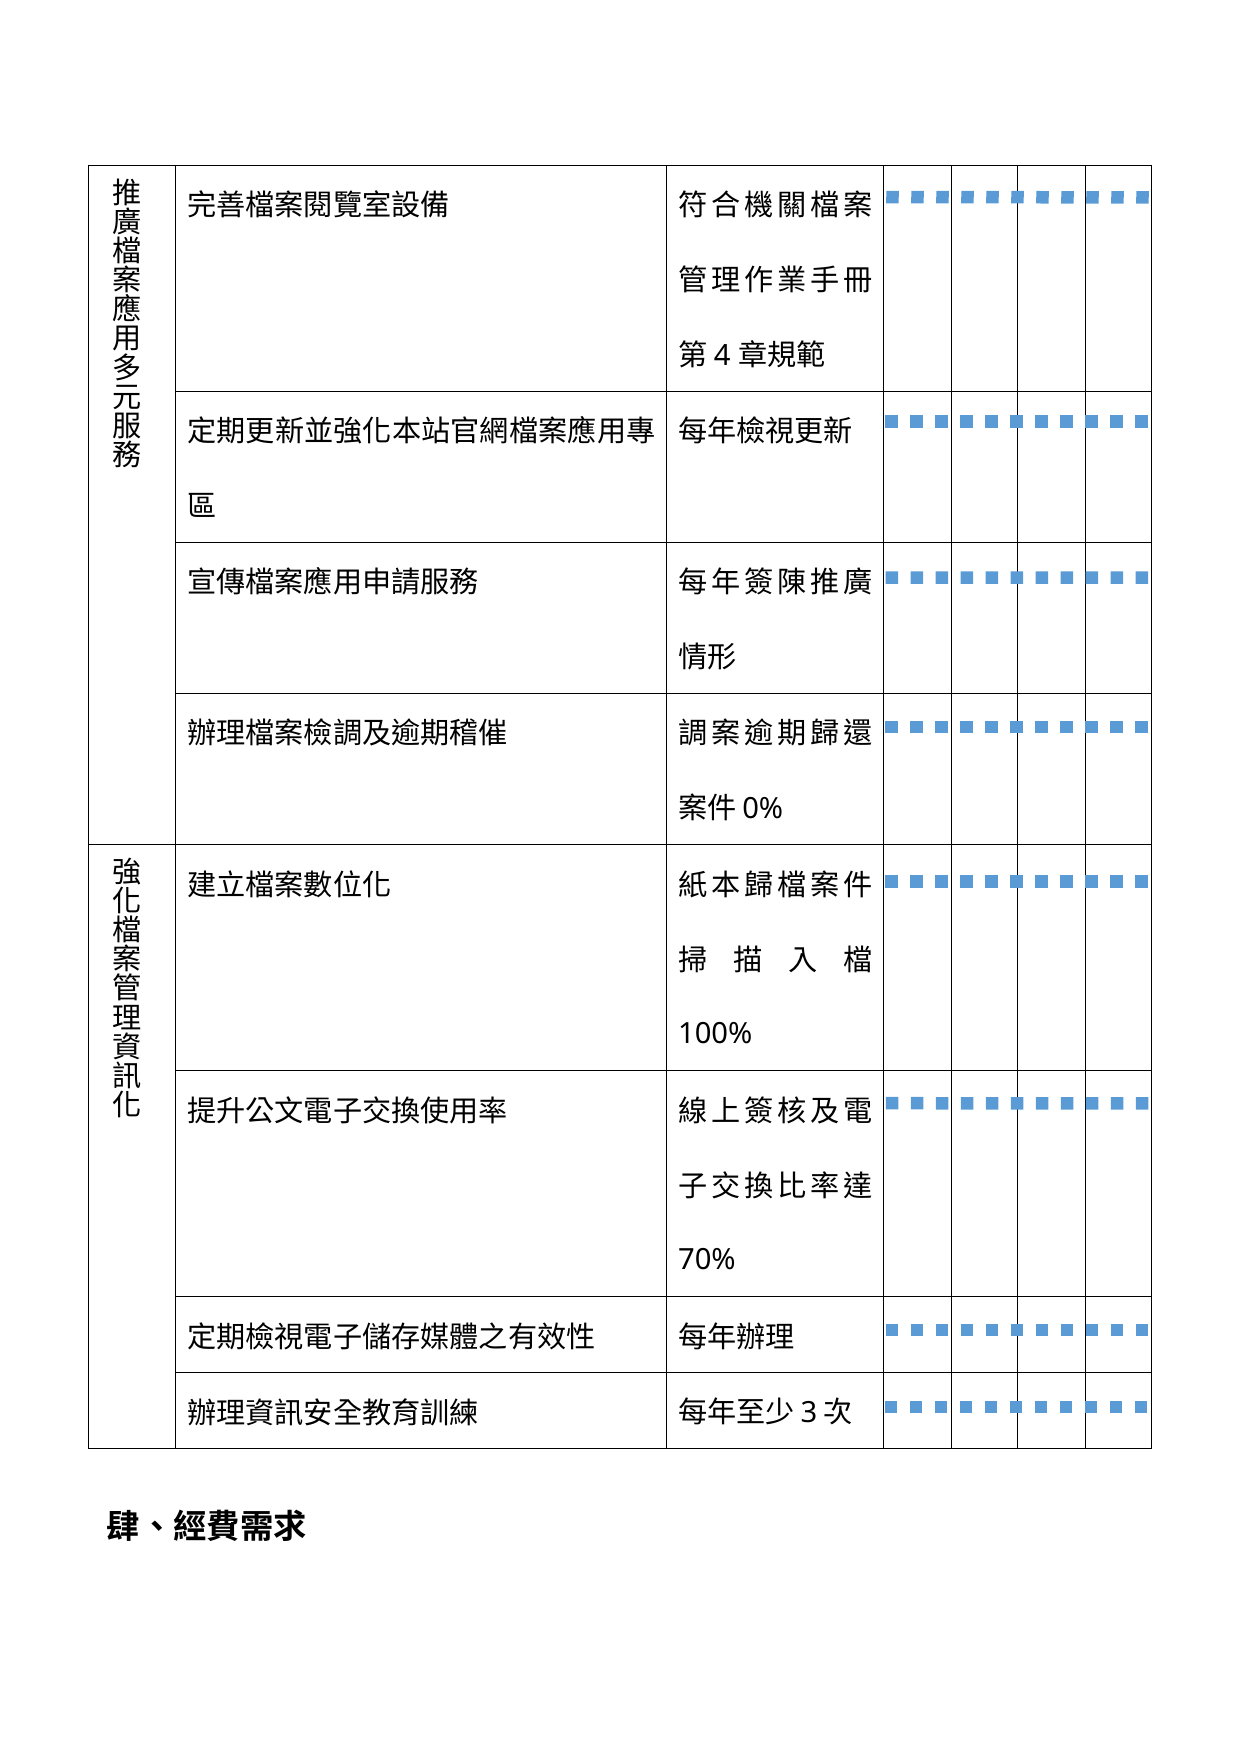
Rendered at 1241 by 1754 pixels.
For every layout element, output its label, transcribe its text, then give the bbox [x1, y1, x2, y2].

table_cell 每年檢視更新 [667, 392, 883, 542]
table_cell [952, 845, 1017, 1070]
table_cell [1086, 694, 1151, 844]
table_cell 每年至少3次 [667, 1373, 883, 1448]
table_cell [1086, 392, 1151, 542]
table_cell [1086, 543, 1151, 693]
table_cell [884, 166, 951, 391]
table_cell 推廣檔案應用多元服務 [89, 166, 175, 844]
table_cell 每年簽陳推廣情形 [667, 543, 883, 693]
table_cell [952, 1297, 1017, 1372]
table_cell 建立檔案數位化 [176, 845, 666, 1070]
table_cell [884, 1297, 951, 1372]
table_cell [884, 1071, 951, 1296]
title 肆、經費需求 [106, 1486, 1134, 1561]
table_cell 辦理資訊安全教育訓練 [176, 1373, 666, 1448]
table_cell [1018, 845, 1085, 1070]
table_cell [1018, 1297, 1085, 1372]
table_cell 線上簽核及電子交換比率達 70% [667, 1071, 883, 1296]
table_cell [1086, 1373, 1151, 1448]
table_cell 定期更新並強化本站官網檔案應用專區 [176, 392, 666, 542]
table_cell [884, 845, 951, 1070]
table_cell 調案逾期歸還案件0% [667, 694, 883, 844]
table_cell [884, 392, 951, 542]
table_cell [1018, 392, 1085, 542]
table_cell [1018, 1373, 1085, 1448]
table_cell 宣傳檔案應用申請服務 [176, 543, 666, 693]
table_cell 紙本歸檔案件掃描入檔 100% [667, 845, 883, 1070]
table_cell [884, 694, 951, 844]
table_cell 每年辦理 [667, 1297, 883, 1372]
table_cell [952, 543, 1017, 693]
table_cell 提升公文電子交換使用率 [176, 1071, 666, 1296]
table_cell [952, 166, 1017, 391]
table_cell [952, 1373, 1017, 1448]
table_cell [1018, 543, 1085, 693]
table_cell [1018, 166, 1085, 391]
table_cell [952, 694, 1017, 844]
table_cell [952, 1071, 1017, 1296]
table_cell [1086, 1071, 1151, 1296]
table_cell 完善檔案閱覽室設備 [176, 166, 666, 391]
table_cell 定期檢視電子儲存媒體之有效性 [176, 1297, 666, 1372]
table_cell [1086, 1297, 1151, 1372]
table_cell [884, 1373, 951, 1448]
table_cell [1086, 845, 1151, 1070]
table_cell 符合機關檔案管理作業手冊第 4 章規範 [667, 166, 883, 391]
table_cell [1086, 166, 1151, 391]
table_cell [952, 392, 1017, 542]
table_cell 強化檔案管理資訊化 [89, 845, 175, 1448]
table_cell [1018, 1071, 1085, 1296]
table_cell [884, 543, 951, 693]
table_cell 辦理檔案檢調及逾期稽催 [176, 694, 666, 844]
table_cell [1018, 694, 1085, 844]
